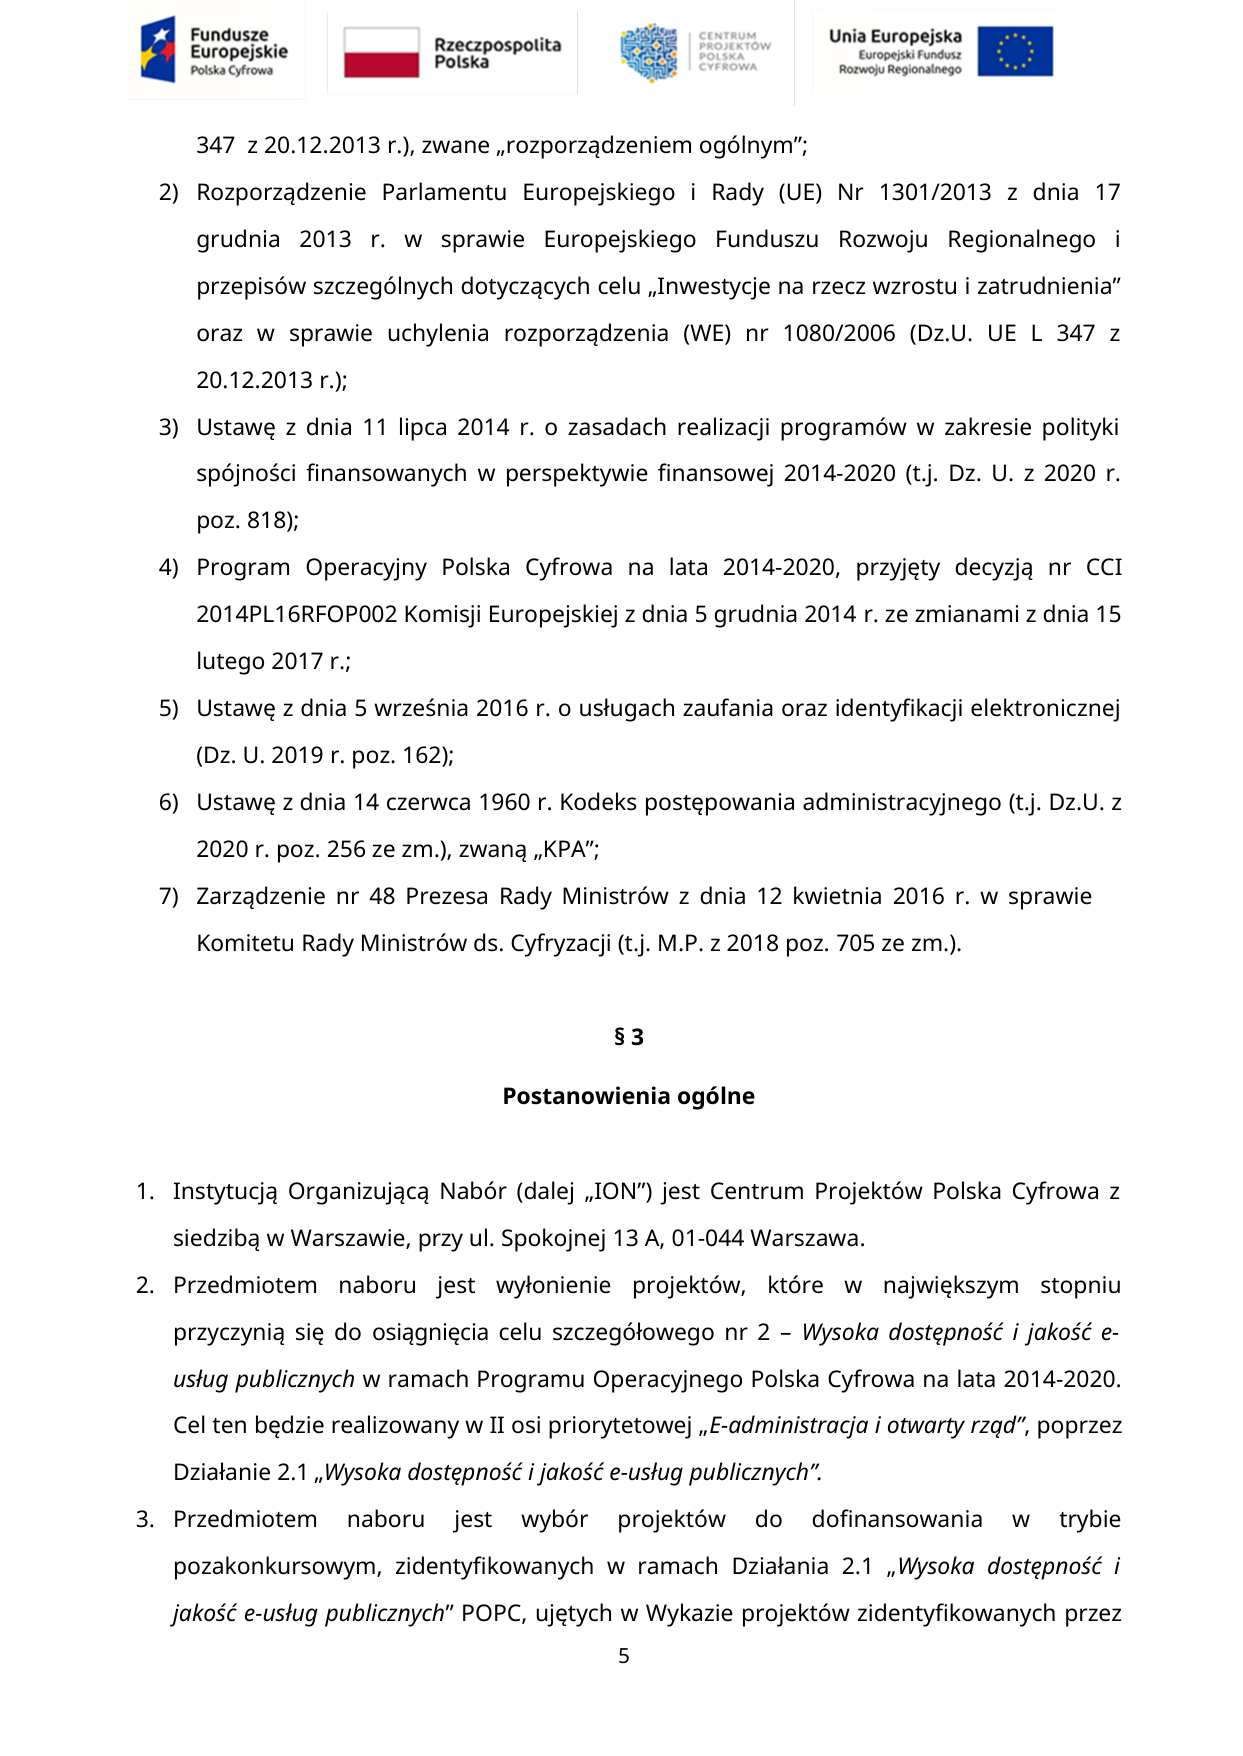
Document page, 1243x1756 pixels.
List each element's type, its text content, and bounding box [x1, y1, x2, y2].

subtitle § 3 [355, 1021, 903, 1052]
list Ustawę z dnia 11 lipca 2014 r. o zasadach realizacji programów w zakresie polityki spójności finansowanych w perspektywie finansowej 2014-2020 (t.j. Dz. U. z 2020 r. poz. 818); [158, 410, 1121, 535]
list Przedmiotem naboru jest wyłonienie projektów, które w największym stopniu przyczynią się do osiągnięcia celu szczegółowego nr 2 – Wysoka dostępność i jakość e-usług publicznych w ramach Programu Operacyjnego Polska Cyfrowa na lata 2014-2020. Cel ten będzie realizowany w II osi priorytetowej „E-administracja i otwarty rząd”, poprzez Działanie 2.1 „Wysoka dostępność i jakość e-usług publicznych”. [136, 1269, 1123, 1487]
list Rozporządzenie Parlamentu Europejskiego i Rady (UE) Nr 1301/2013 z dnia 17 grudnia 2013 r. w sprawie Europejskiego Funduszu Rozwoju Regionalnego i przepisów szczególnych dotyczących celu „Inwestycje na rzecz wzrostu i zatrudnienia” oraz w sprawie uchylenia rozporządzenia (WE) nr 1080/2006 (Dz.U. UE L 347 z 20.12.2013 r.); [158, 176, 1121, 395]
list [158, 129, 1122, 160]
list Instytucją Organizującą Nabór (dalej „ION”) jest Centrum Projektów Polska Cyfrowa z siedzibą w Warszawie, przy ul. Spokojnej 13 A, 01-044 Warszawa. [136, 1175, 1121, 1253]
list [136, 1503, 1123, 1628]
list Program Operacyjny Polska Cyfrowa na lata 2014-2020, przyjęty decyzją nr CCI 2014PL16RFOP002 Komisji Europejskiej z dnia 5 grudnia 2014 r. ze zmianami z dnia 15 lutego 2017 r.; [158, 551, 1122, 676]
list Ustawę z dnia 14 czerwca 1960 r. Kodeks postępowania administracyjnego (t.j. Dz.U. z 2020 r. poz. 256 ze zm.), zwaną „KPA”; [158, 786, 1122, 864]
picture [125, 0, 1069, 106]
list Zarządzenie nr 48 Prezesa Rady Ministrów z dnia 12 kwietnia 2016 r. w sprawie Komitetu Rady Ministrów ds. Cyfryzacji (t.j. M.P. z 2018 poz. 705 ze zm.). [158, 880, 1094, 958]
list Ustawę z dnia 5 września 2016 r. o usługach zaufania oraz identyfikacji elektronicznej (Dz. U. 2019 r. poz. 162); [158, 692, 1121, 770]
text Postanowienia ogólne [355, 1080, 903, 1111]
